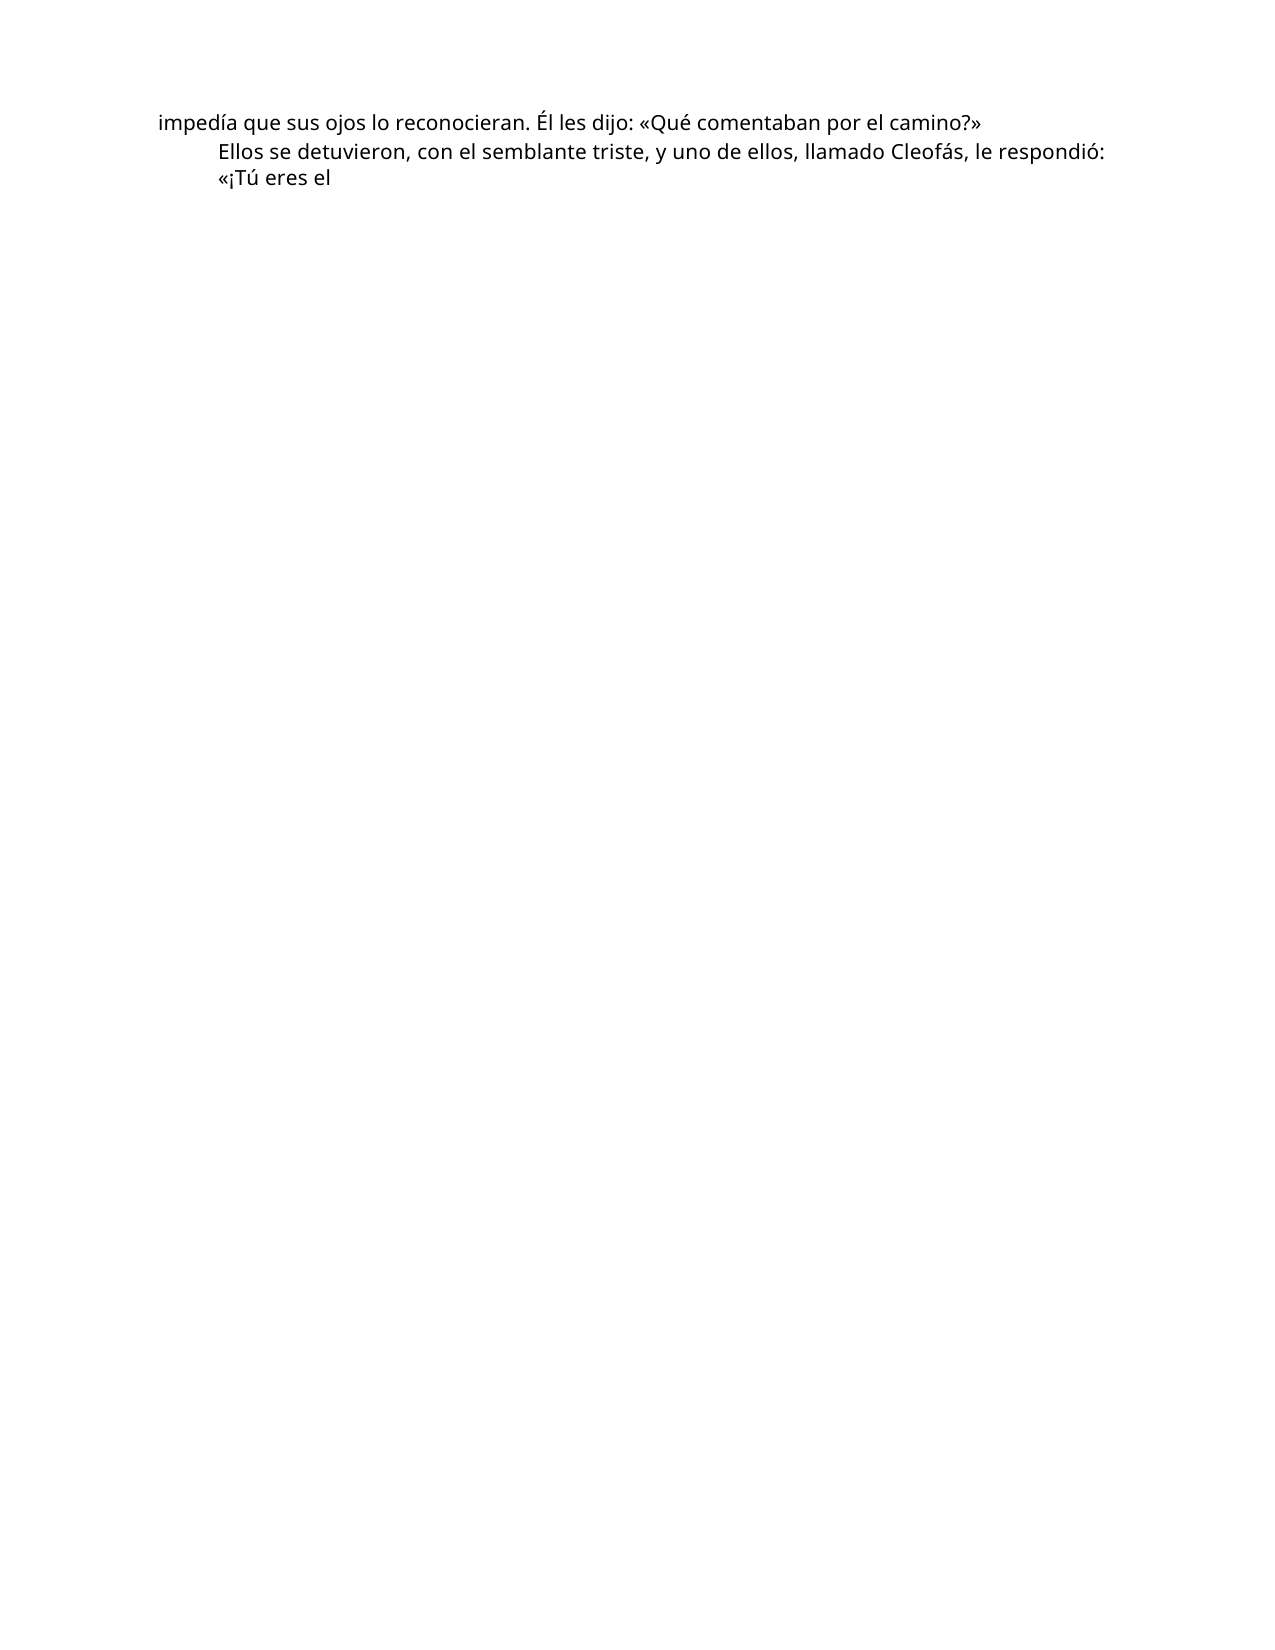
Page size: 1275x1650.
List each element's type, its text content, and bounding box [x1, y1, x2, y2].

text Ellos se detuvieron, con el semblante triste, y uno de ellos, llamado Cleofás, le respondió: «¡Tú eres el [218, 139, 1124, 190]
text impedía que sus ojos lo reconocieran. Él les dijo: «Qué comentaban por el camino?» [158, 112, 1124, 135]
